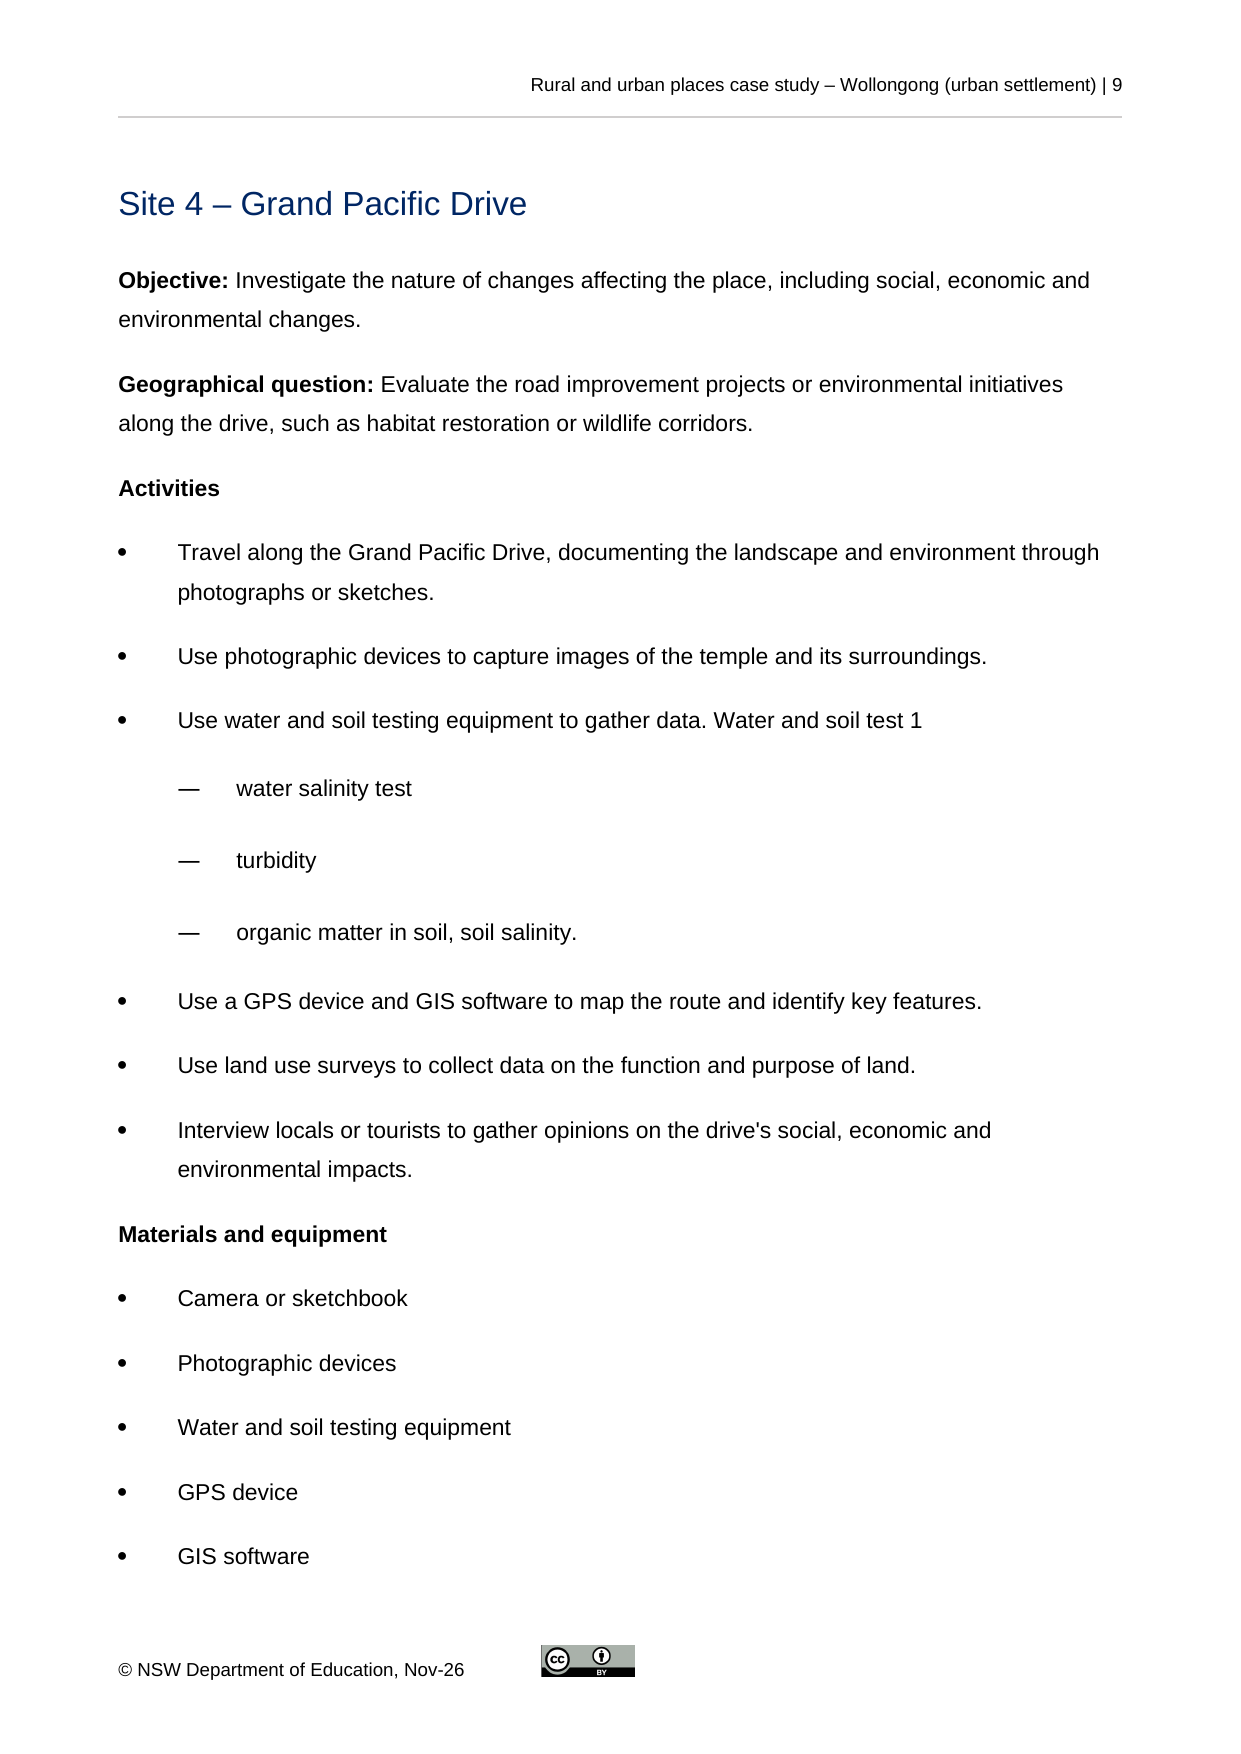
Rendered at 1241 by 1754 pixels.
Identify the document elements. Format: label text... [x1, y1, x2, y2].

text Objective: Investigate the nature of changes affecting the place, including social, economic and environmental changes. [118, 267, 1122, 332]
text Activities [118, 474, 1122, 501]
list water salinity test [177, 772, 1122, 803]
list Water and soil testing equipment [118, 1414, 1122, 1440]
list GPS device [118, 1478, 1122, 1505]
list Use photographic devices to capture images of the temple and its surroundings. [118, 643, 1122, 669]
picture [541, 1645, 635, 1677]
subtitle Site 4 – Grand Pacific Drive [118, 184, 1122, 222]
list GIS software [118, 1543, 1122, 1569]
list Camera or sketchbook [118, 1285, 1122, 1311]
list organic matter in soil, soil salinity. [177, 916, 1122, 947]
list Use a GPS device and GIS software to map the route and identify key features. [118, 988, 1122, 1014]
list Photographic devices [118, 1349, 1122, 1376]
list Use land use surveys to collect data on the function and purpose of land. [118, 1052, 1122, 1078]
list turbidity [177, 844, 1122, 875]
text Geographical question: Evaluate the road improvement projects or environmental initiatives along the drive, such as habitat restoration or wildlife corridors. [118, 371, 1122, 436]
list Use water and soil testing equipment to gather data. Water and soil test 1 [118, 707, 1122, 734]
list Interview locals or tourists to gather opinions on the drive's social, economic and environmental impacts. [118, 1117, 1122, 1182]
text Materials and equipment [118, 1221, 1122, 1247]
list Travel along the Grand Pacific Drive, documenting the landscape and environment through photographs or sketches. [118, 539, 1122, 605]
